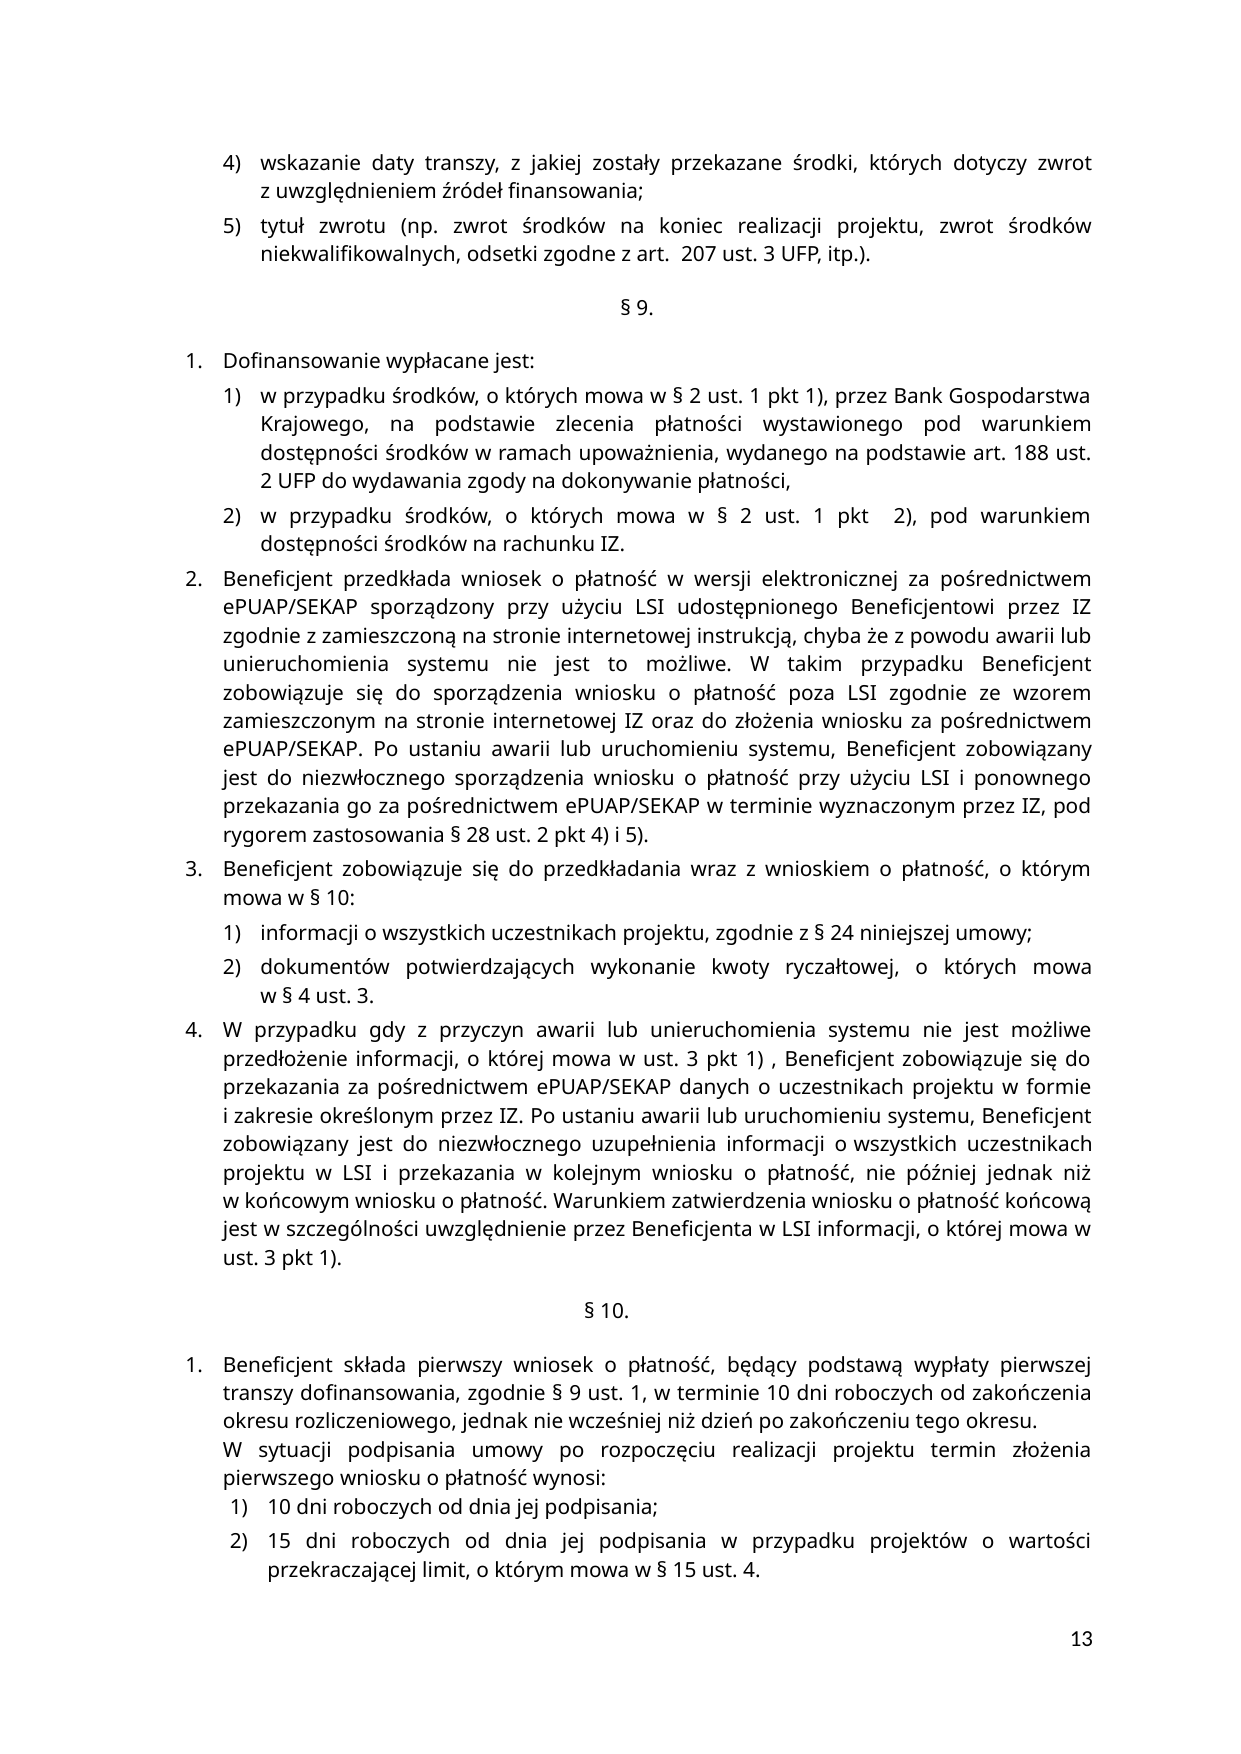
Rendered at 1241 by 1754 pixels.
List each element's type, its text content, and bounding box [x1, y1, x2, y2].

list W przypadku gdy z przyczyn awarii lub unieruchomienia systemu nie jest możliwe przedłożenie informacji, o której mowa w ust. 3 pkt 1) , Beneficjent zobowiązuje się do przekazania za pośrednictwem ePUAP/SEKAP danych o uczestnikach projektu w formie i zakresie określonym przez IZ. Po ustaniu awarii lub uruchomieniu systemu, Beneficjent zobowiązany jest do niezwłocznego uzupełnienia informacji o wszystkich uczestnikach projektu w LSI i przekazania w kolejnym wniosku o płatność, nie później jednak niż w końcowym wniosku o płatność. Warunkiem zatwierdzenia wniosku o płatność końcową jest w szczególności uwzględnienie przez Beneficjenta w LSI informacji, o której mowa w ust. 3 pkt 1). [185, 1015, 1093, 1271]
list Dofinansowanie wypłacane jest: [185, 346, 1093, 374]
list w przypadku środków, o których mowa w § 2 ust. 1 pkt 2), pod warunkiem dostępności środków na rachunku IZ. [223, 501, 1093, 558]
list 10 dni roboczych od dnia jej podpisania; [229, 1492, 1093, 1520]
list w przypadku środków, o których mowa w § 2 ust. 1 pkt 1), przez Bank Gospodarstwa Krajowego, na podstawie zlecenia płatności wystawionego pod warunkiem dostępności środków w ramach upoważnienia, wydanego na podstawie art. 188 ust. 2 UFP do wydawania zgody na dokonywanie płatności, [223, 381, 1093, 494]
list Beneficjent przedkłada wniosek o płatność w wersji elektronicznej za pośrednictwem ePUAP/SEKAP sporządzony przy użyciu LSI udostępnionego Beneficjentowi przez IZ zgodnie z zamieszczoną na stronie internetowej instrukcją, chyba że z powodu awarii lub unieruchomienia systemu nie jest to możliwe. W takim przypadku Beneficjent zobowiązuje się do sporządzenia wniosku o płatność poza LSI zgodnie ze wzorem zamieszczonym na stronie internetowej IZ oraz do złożenia wniosku za pośrednictwem ePUAP/SEKAP. Po ustaniu awarii lub uruchomieniu systemu, Beneficjent zobowiązany jest do niezwłocznego sporządzenia wniosku o płatność przy użyciu LSI i ponownego przekazania go za pośrednictwem ePUAP/SEKAP w terminie wyznaczonym przez IZ, pod rygorem zastosowania § 28 ust. 2 pkt 4) i 5). [185, 564, 1093, 848]
list wskazanie daty transzy, z jakiej zostały przekazane środki, których dotyczy zwrot z uwzględnieniem źródeł finansowania; [223, 148, 1093, 204]
list Beneficjent zobowiązuje się do przedkładania wraz z wnioskiem o płatność, o którym mowa w § 10: [185, 854, 1093, 911]
list Beneficjent składa pierwszy wniosek o płatność, będący podstawą wypłaty pierwszej transzy dofinansowania, zgodnie § 9 ust. 1, w terminie 10 dni roboczych od zakończenia okresu rozliczeniowego, jednak nie wcześniej niż dzień po zakończeniu tego okresu. [185, 1350, 1093, 1435]
list 15 dni roboczych od dnia jej podpisania w przypadku projektów o wartości przekraczającej limit, o którym mowa w § 15 ust. 4. [229, 1527, 1093, 1583]
list tytuł zwrotu (np. zwrot środków na koniec realizacji projektu, zwrot środków niekwalifikowalnych, odsetki zgodne z art. 207 ust. 3 UFP, itp.). [223, 211, 1093, 268]
list informacji o wszystkich uczestnikach projektu, zgodnie z § 24 niniejszej umowy; [223, 918, 1093, 946]
list dokumentów potwierdzających wykonanie kwoty ryczałtowej, o których mowa w § 4 ust. 3. [223, 952, 1093, 1009]
text W sytuacji podpisania umowy po rozpoczęciu realizacji projektu termin złożenia pierwszego wniosku o płatność wynosi: [223, 1435, 1093, 1492]
